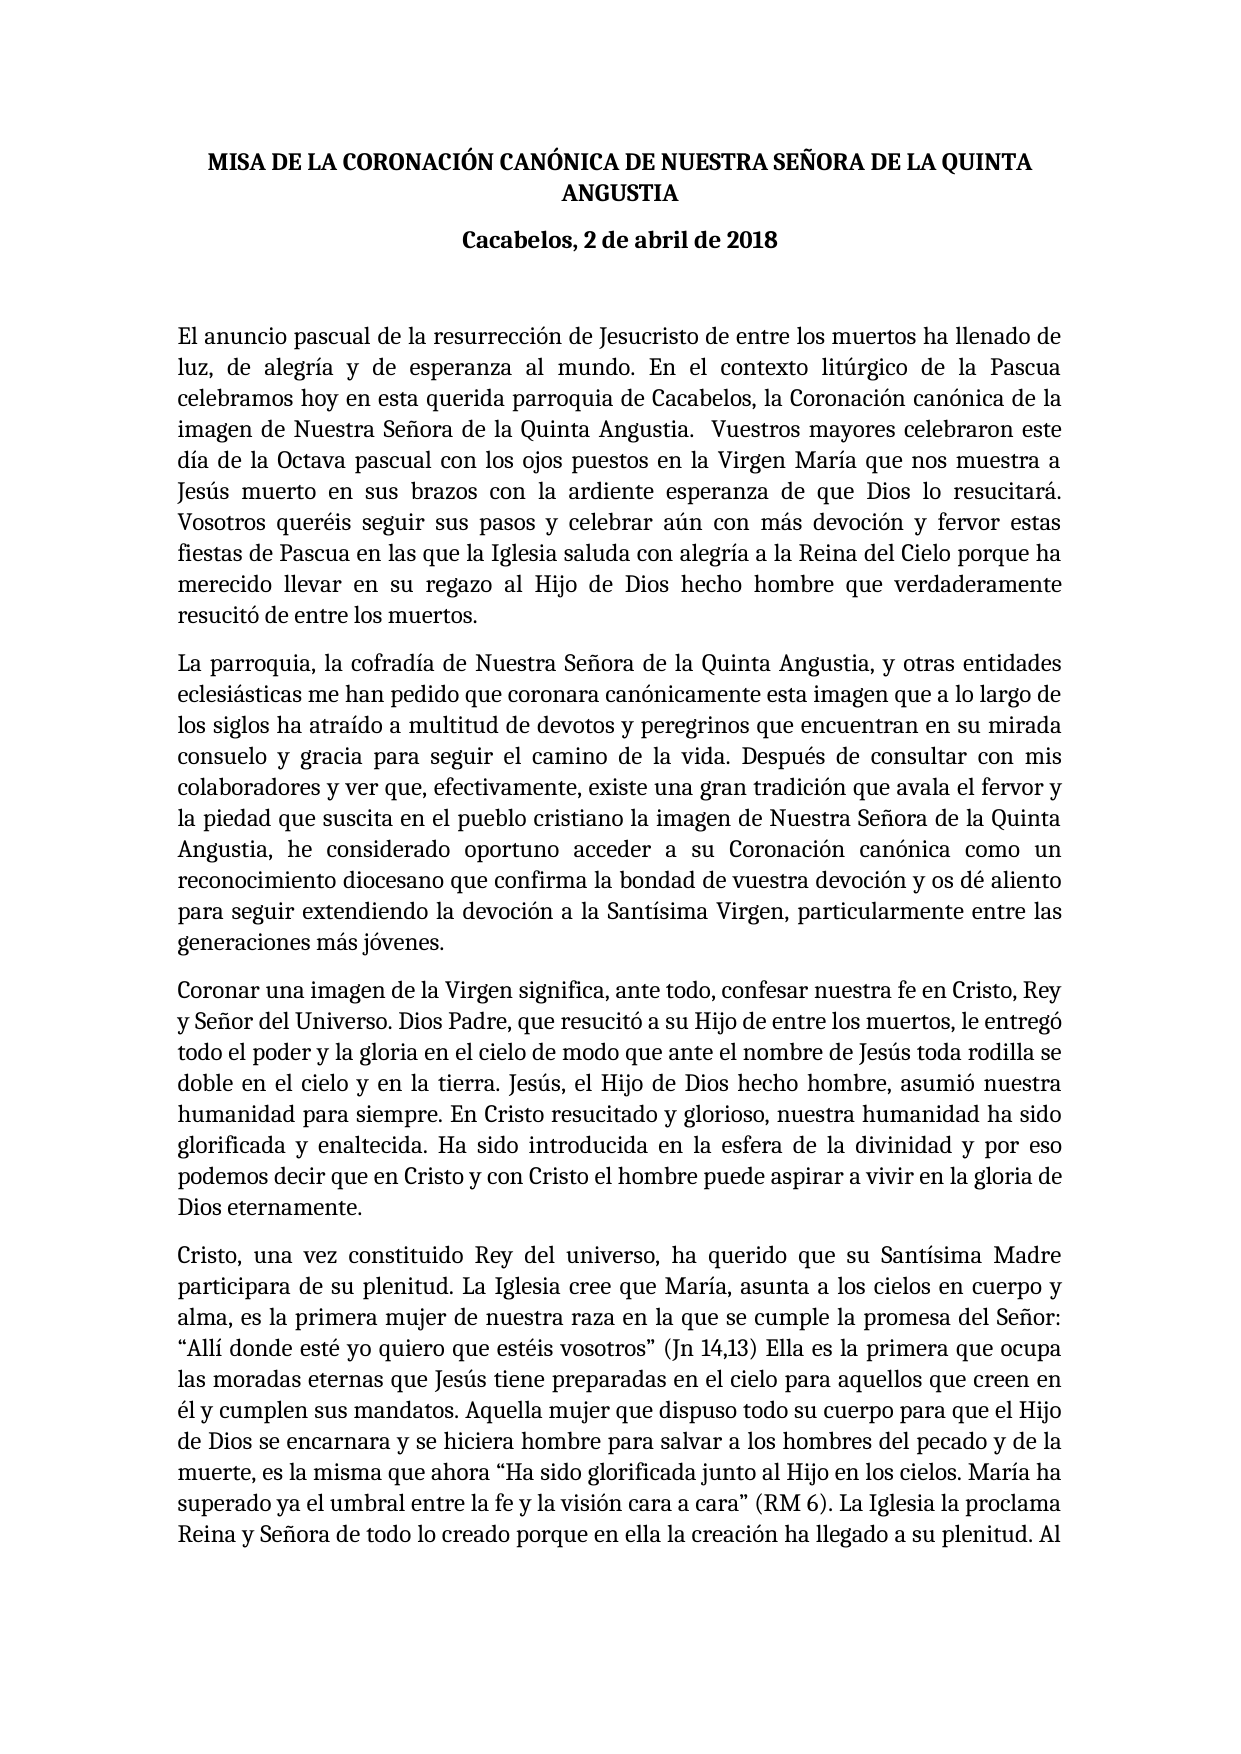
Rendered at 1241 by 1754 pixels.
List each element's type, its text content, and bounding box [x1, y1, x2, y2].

text Coronar una imagen de la Virgen significa, ante todo, confesar nuestra fe en Cristo, Rey y Señor del Universo. Dios Padre, que resucitó a su Hijo de entre los muertos, le entregó todo el poder y la gloria en el cielo de modo que ante el nombre de Jesús toda rodilla se doble en el cielo y en la tierra. Jesús, el Hijo de Dios hecho hombre, asumió nuestra humanidad para siempre. En Cristo resucitado y glorioso, nuestra humanidad ha sido glorificada y enaltecida. Ha sido introducida en la esfera de la divinidad y por eso podemos decir que en Cristo y con Cristo el hombre puede aspirar a vivir en la gloria de Dios eternamente. [177, 976, 1063, 1222]
text MISA DE LA CORONACIÓN CANÓNICA DE NUESTRA SEÑORA DE LA QUINTA ANGUSTIA [177, 148, 1063, 207]
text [177, 1241, 1063, 1549]
text Cacabelos, 2 de abril de 2018 [177, 226, 1063, 255]
text La parroquia, la cofradía de Nuestra Señora de la Quinta Angustia, y otras entidades eclesiásticas me han pedido que coronara canónicamente esta imagen que a lo largo de los siglos ha atraído a multitud de devotos y peregrinos que encuentran en su mirada consuelo y gracia para seguir el camino de la vida. Después de consultar con mis colaboradores y ver que, efectivamente, existe una gran tradición que avala el fervor y la piedad que suscita en el pueblo cristiano la imagen de Nuestra Señora de la Quinta Angustia, he considerado oportuno acceder a su Coronación canónica como un reconocimiento diocesano que confirma la bondad de vuestra devoción y os dé aliento para seguir extendiendo la devoción a la Santísima Virgen, particularmente entre las generaciones más jóvenes. [177, 649, 1063, 957]
text El anuncio pascual de la resurrección de Jesucristo de entre los muertos ha llenado de luz, de alegría y de esperanza al mundo. En el contexto litúrgico de la Pascua celebramos hoy en esta querida parroquia de Cacabelos, la Coronación canónica de la imagen de Nuestra Señora de la Quinta Angustia. Vuestros mayores celebraron este día de la Octava pascual con los ojos puestos en la Virgen María que nos muestra a Jesús muerto en sus brazos con la ardiente esperanza de que Dios lo resucitará. Vosotros queréis seguir sus pasos y celebrar aún con más devoción y fervor estas fiestas de Pascua en las que la Iglesia saluda con alegría a la Reina del Cielo porque ha merecido llevar en su regazo al Hijo de Dios hecho hombre que verdaderamente resucitó de entre los muertos. [177, 322, 1063, 630]
